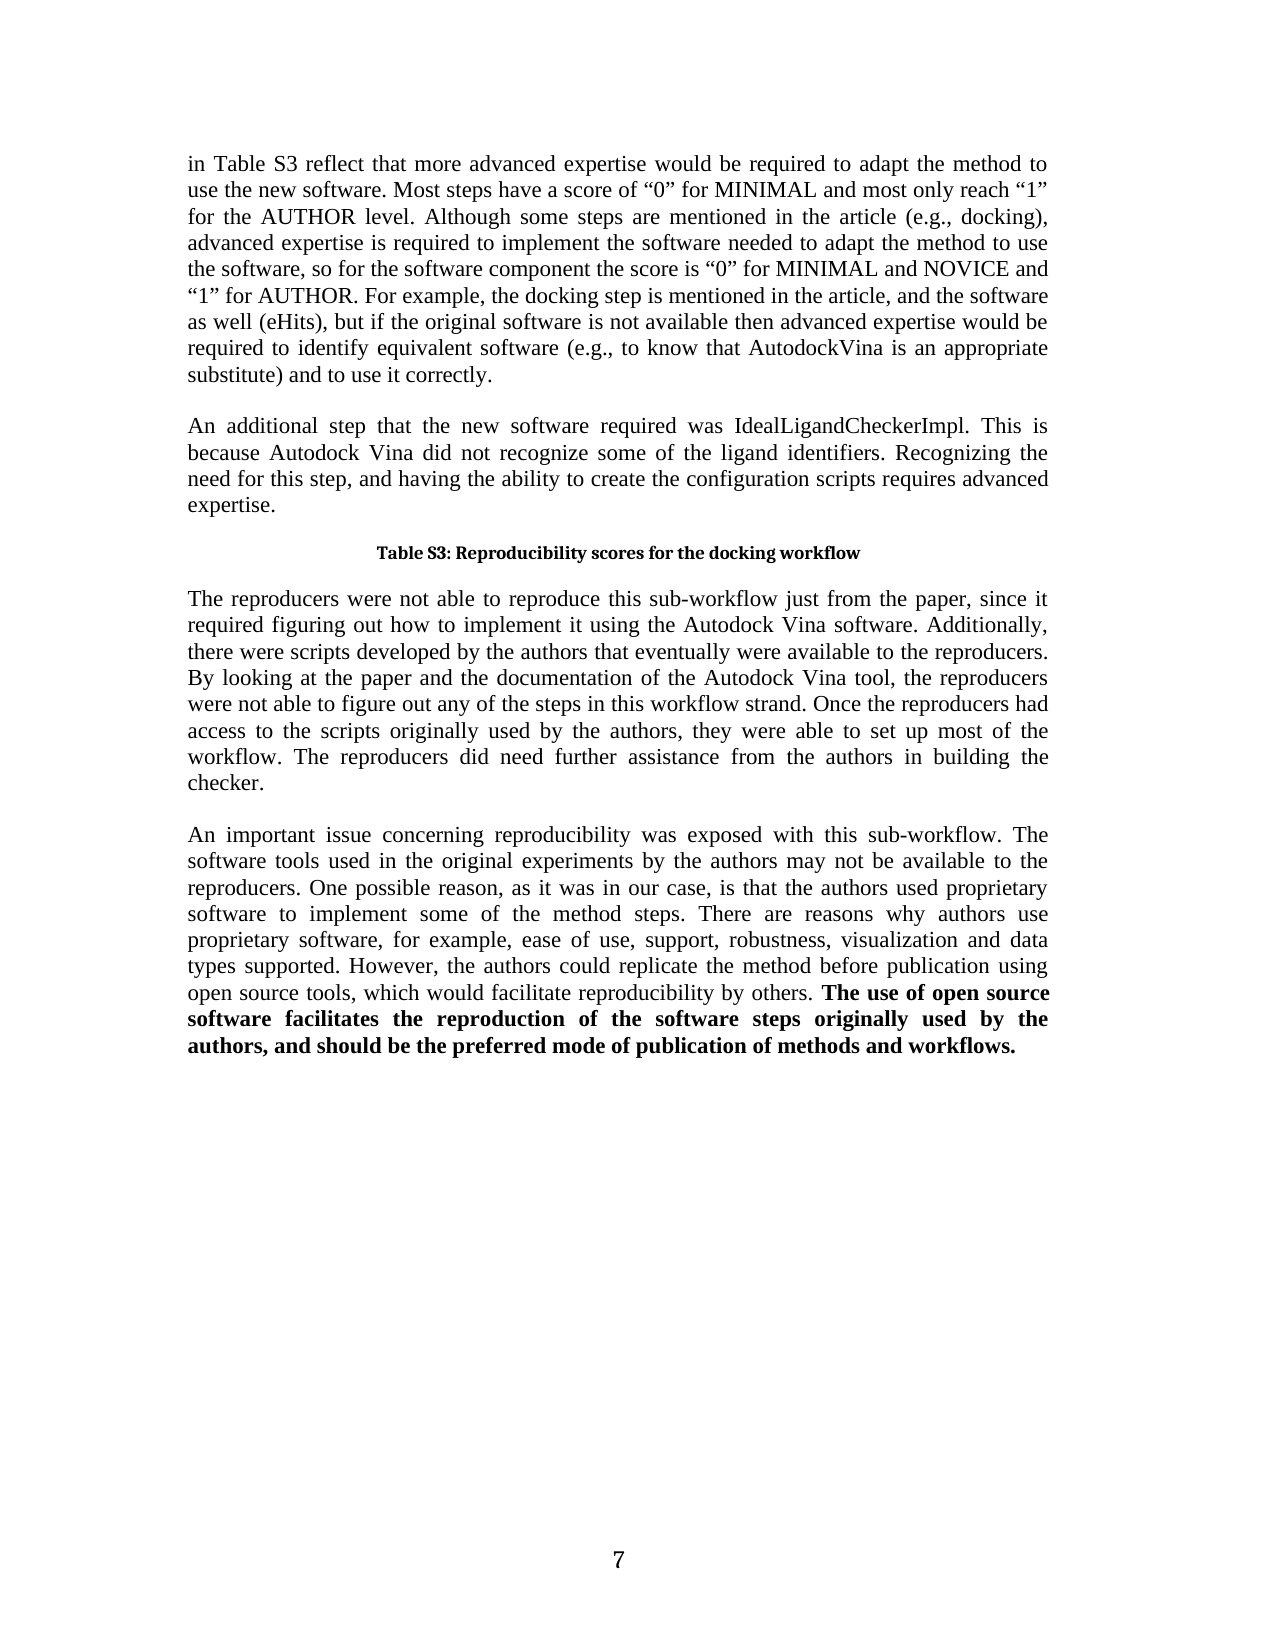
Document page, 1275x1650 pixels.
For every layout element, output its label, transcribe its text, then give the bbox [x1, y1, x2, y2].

text An important issue concerning reproducibility was exposed with this sub-workflow. The software tools used in the original experiments by the authors may not be available to the reproducers. One possible reason, as it was in our case, is that the authors used proprietary software to implement some of the method steps. There are reasons why authors use proprietary software, for example, ease of use, support, robustness, visualization and data types supported. However, the authors could replicate the method before publication using open source tools, which would facilitate reproducibility by others. The use of open source software facilitates the reproduction of the software steps originally used by the authors, and should be the preferred mode of publication of methods and workflows. [187, 821, 1050, 1058]
text Table S3: Reproducibility scores for the docking workflow [187, 543, 1050, 564]
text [187, 150, 1050, 387]
text The reproducers were not able to reproduce this sub-workflow just from the paper, since it required figuring out how to implement it using the Autodock Vina software. Additionally, there were scripts developed by the authors that eventually were available to the reproducers. By looking at the paper and the documentation of the Autodock Vina tool, the reproducers were not able to figure out any of the steps in this workflow strand. Once the reproducers had access to the scripts originally used by the authors, they were able to set up most of the workflow. The reproducers did need further assistance from the authors in building the checker. [187, 585, 1050, 796]
text An additional step that the new software required was IdealLigandCheckerImpl. This is because Autodock Vina did not recognize some of the ligand identifiers. Recognizing the need for this step, and having the ability to create the configuration scripts requires advanced expertise. [187, 412, 1050, 518]
